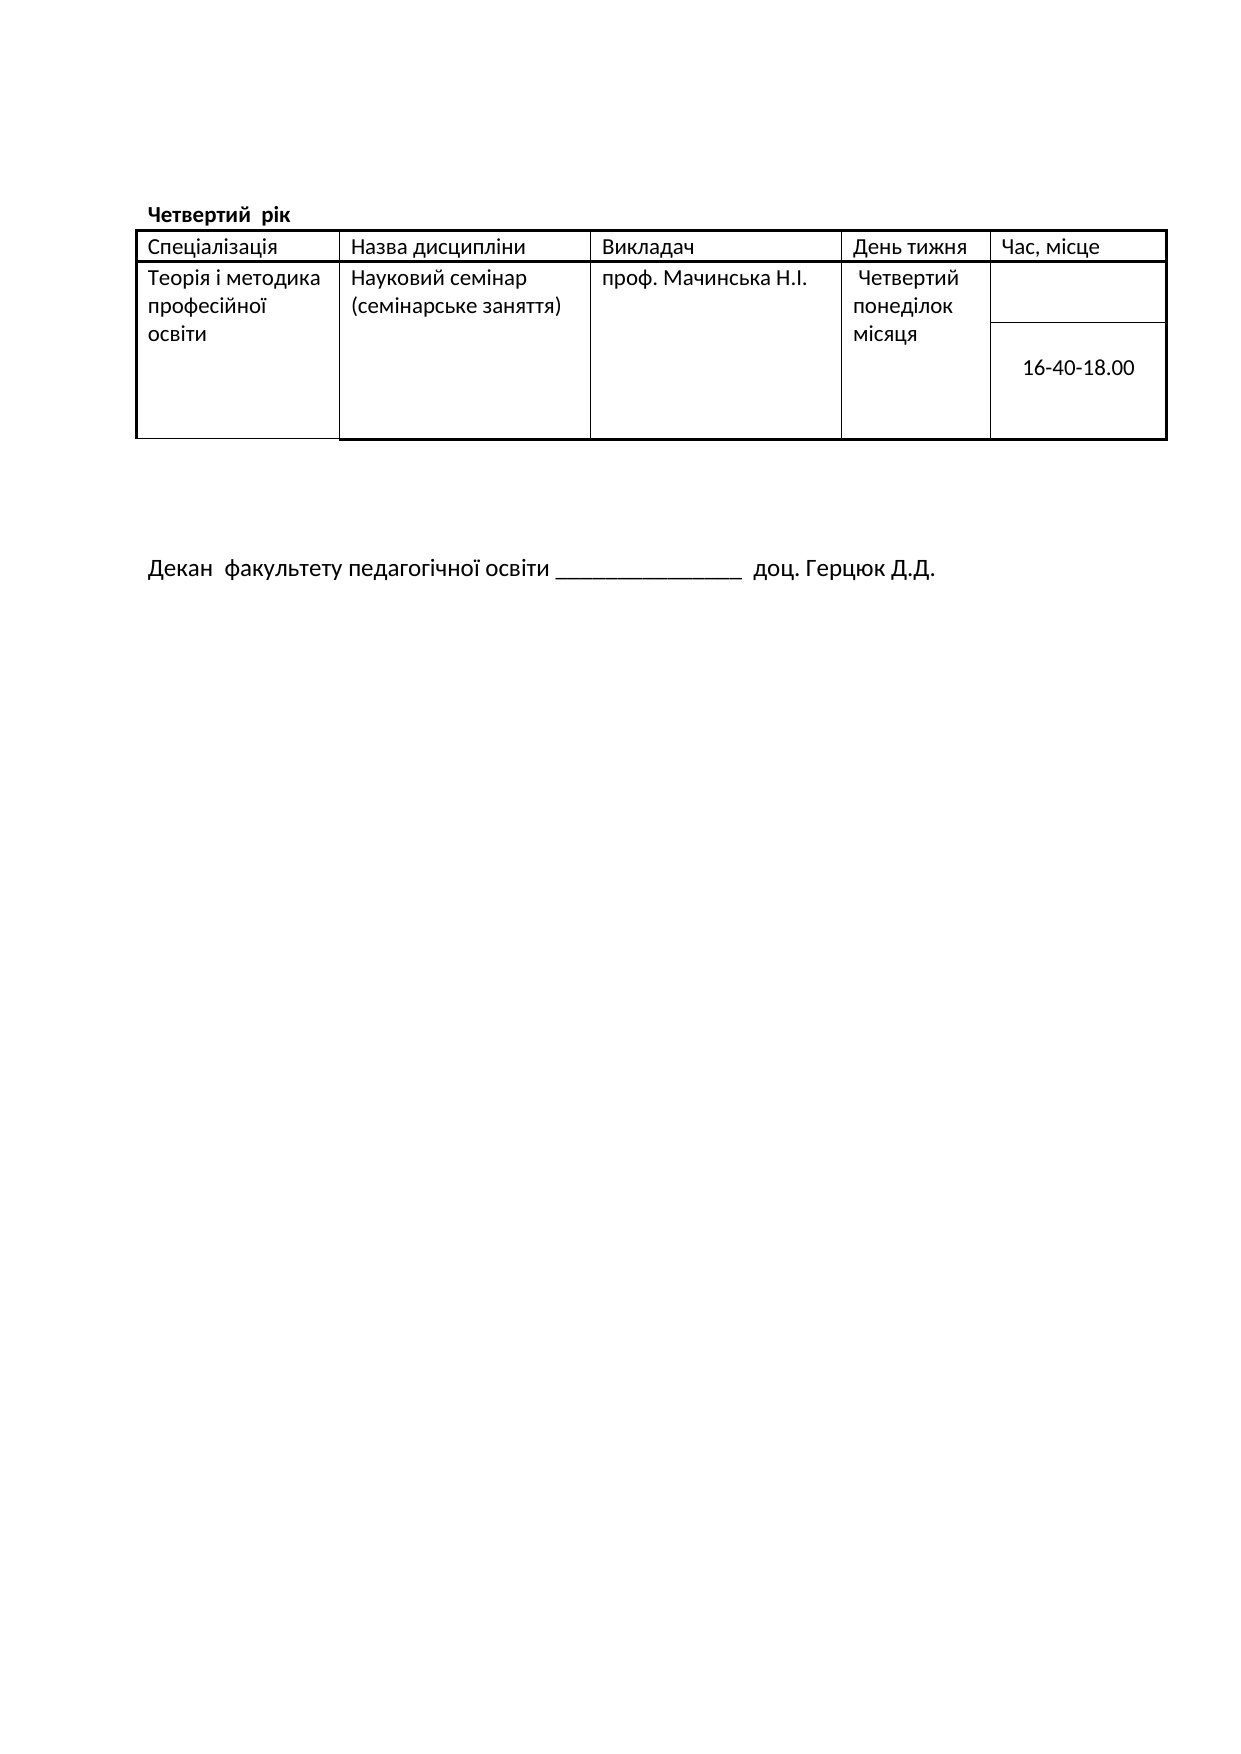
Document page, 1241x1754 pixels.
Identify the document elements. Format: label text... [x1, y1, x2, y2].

table_cell Теорія і методика професійної освіти [138, 263, 339, 437]
table_cell [991, 263, 1165, 322]
table_header Назва дисципліни [340, 232, 590, 260]
table_header Спеціалізація [138, 232, 339, 260]
text Декан факультету педагогічної освіти _______________ доц. Герцюк Д.Д. [148, 553, 1152, 583]
table_cell Четвертий понеділок місяця [842, 263, 990, 437]
table_header Викладач [591, 232, 841, 260]
table_cell Науковий семінар (семінарське заняття) [340, 263, 590, 437]
table_header День тижня [842, 232, 990, 260]
table_cell проф. Мачинська Н.І. [591, 263, 841, 437]
table_header Час, місце [991, 232, 1165, 260]
table_cell 16-40-18.00 [991, 323, 1165, 437]
text Четвертий рік [148, 201, 1152, 229]
